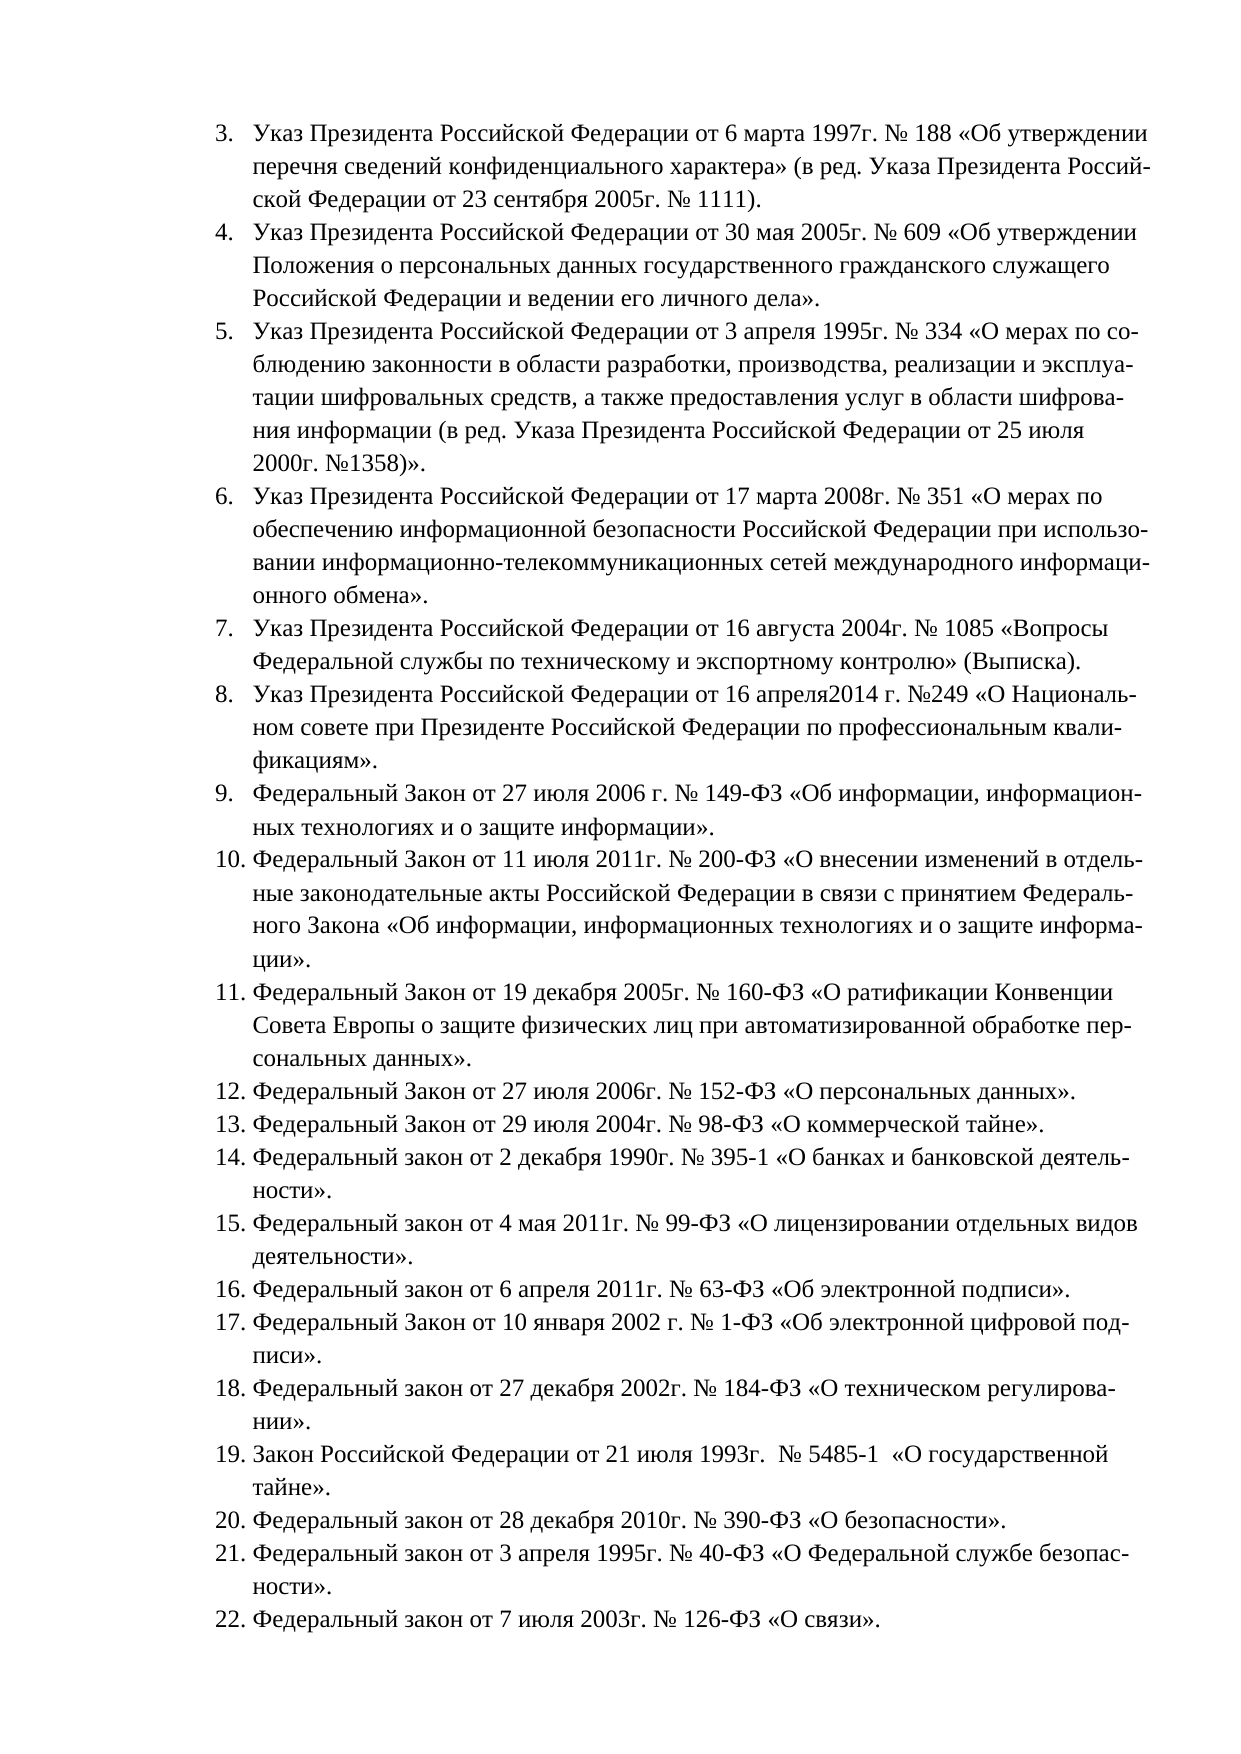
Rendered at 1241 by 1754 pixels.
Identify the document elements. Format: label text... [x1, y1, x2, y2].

list Федеральный Закон от 27 июля 2006г. № 152-ФЗ «О персональных данных». [215, 1076, 1152, 1104]
list Указ Президента Российской Федерации от 30 мая 2005г. № 609 «Об утверждении Положения о персональных данных государственного гражданского служащего Российской Федерации и ведении его личного дела». [215, 217, 1152, 312]
list Указ Президента Российской Федерации от 16 августа 2004г. № 1085 «Вопросы Федеральной службы по техническому и экспортному контролю» (Выписка). [215, 613, 1152, 675]
list Федеральный закон от 4 мая 2011г. № 99-ФЗ «О лицензировании отдельных видов деятельности». [215, 1208, 1152, 1269]
list Федеральный Закон от 29 июля 2004г. № 98-ФЗ «О коммерческой тайне». [215, 1109, 1152, 1137]
list Федеральный Закон от 10 января 2002 г. № 1-ФЗ «Об электронной цифровой подписи». [215, 1307, 1152, 1369]
list Федеральный Закон от 11 июля 2011г. № 200-ФЗ «О внесении изменений в отдельные законодательные акты Российской Федерации в связи с принятием Федерального Закона «Об информации, информационных технологиях и о защите информации». [215, 844, 1152, 972]
list Федеральный Закон от 27 июля 2006 г. № 149-ФЗ «Об информации, информационных технологиях и о защите информации». [215, 778, 1152, 840]
list Федеральный закон от 2 декабря 1990г. № 395-1 «О банках и банковской деятельности». [215, 1142, 1152, 1203]
list Федеральный закон от 27 декабря 2002г. № 184-ФЗ «О техническом регулировании». [215, 1373, 1152, 1435]
list Закон Российской Федерации от 21 июля 1993г. № 5485-1 «О государственной тайне». [215, 1439, 1152, 1501]
list Указ Президента Российской Федерации от 3 апреля 1995г. № 334 «О мерах по соблюдению законности в области разработки, производства, реализации и эксплуатации шифровальных средств, а также предоставления услуг в области шифрования информации (в ред. Указа Президента Российской Федерации от 25 июля 2000г. №1358)». [215, 316, 1152, 477]
list Указ Президента Российской Федерации от 6 марта 1997г. № 188 «Об утверждении перечня сведений конфиденциального характера» (в ред. Указа Президента Российской Федерации от 23 сентября 2005г. № 1111). [215, 118, 1152, 213]
list Указ Президента Российской Федерации от апреля г. №249 «О Национальном совете при Президенте Российской Федерации по профессиональным квалификациям». [215, 679, 1152, 774]
list Федеральный закон от 7 июля 2003г. № 126-ФЗ «О связи». [215, 1604, 1152, 1633]
list Федеральный закон от 6 апреля 2011г. № 63-ФЗ «Об электронной подписи». [215, 1274, 1152, 1303]
list Федеральный Закон от 19 декабря 2005г. № 160-ФЗ «О ратификации Конвенции Совета Европы о защите физических лиц при автоматизированной обработке персональных данных». [215, 977, 1152, 1071]
list Указ Президента Российской Федерации от 17 марта 2008г. № 351 «О мерах по обеспечению информационной безопасности Российской Федерации при использовании информационно-телекоммуникационных сетей международного информационного обмена». [215, 481, 1152, 609]
list Федеральный закон от 28 декабря 2010г. № 390-ФЗ «О безопасности». [215, 1505, 1152, 1534]
list Федеральный закон от 3 апреля 1995г. № 40-ФЗ «О Федеральной службе безопасности». [215, 1538, 1152, 1600]
